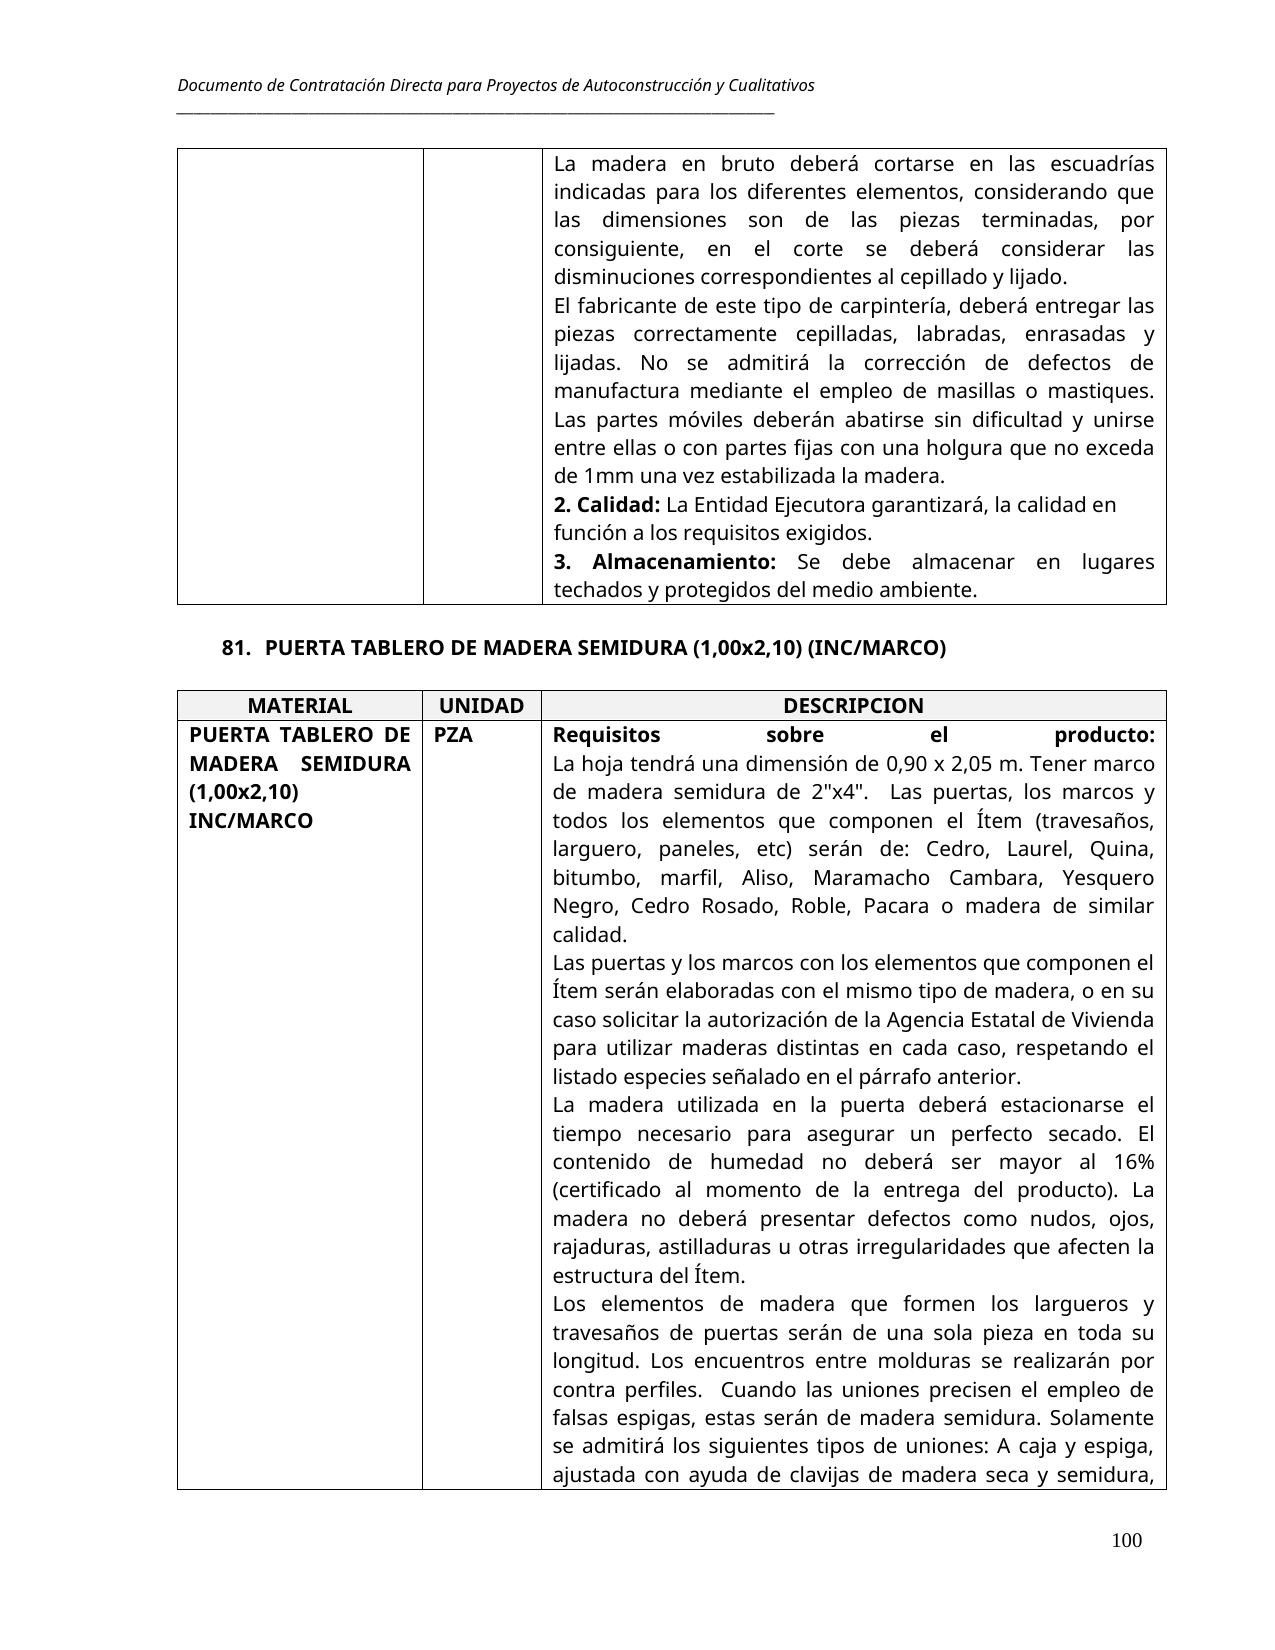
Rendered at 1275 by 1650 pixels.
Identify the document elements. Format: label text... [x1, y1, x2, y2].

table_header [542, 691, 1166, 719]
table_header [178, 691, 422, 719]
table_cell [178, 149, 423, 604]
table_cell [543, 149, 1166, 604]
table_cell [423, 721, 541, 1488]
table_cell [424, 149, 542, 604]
list PUERTA TABLERO DE MADERA SEMIDURA (1,00x2,10) (INC/MARCO) [222, 633, 1142, 662]
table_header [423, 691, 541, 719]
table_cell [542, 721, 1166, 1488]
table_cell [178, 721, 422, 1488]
